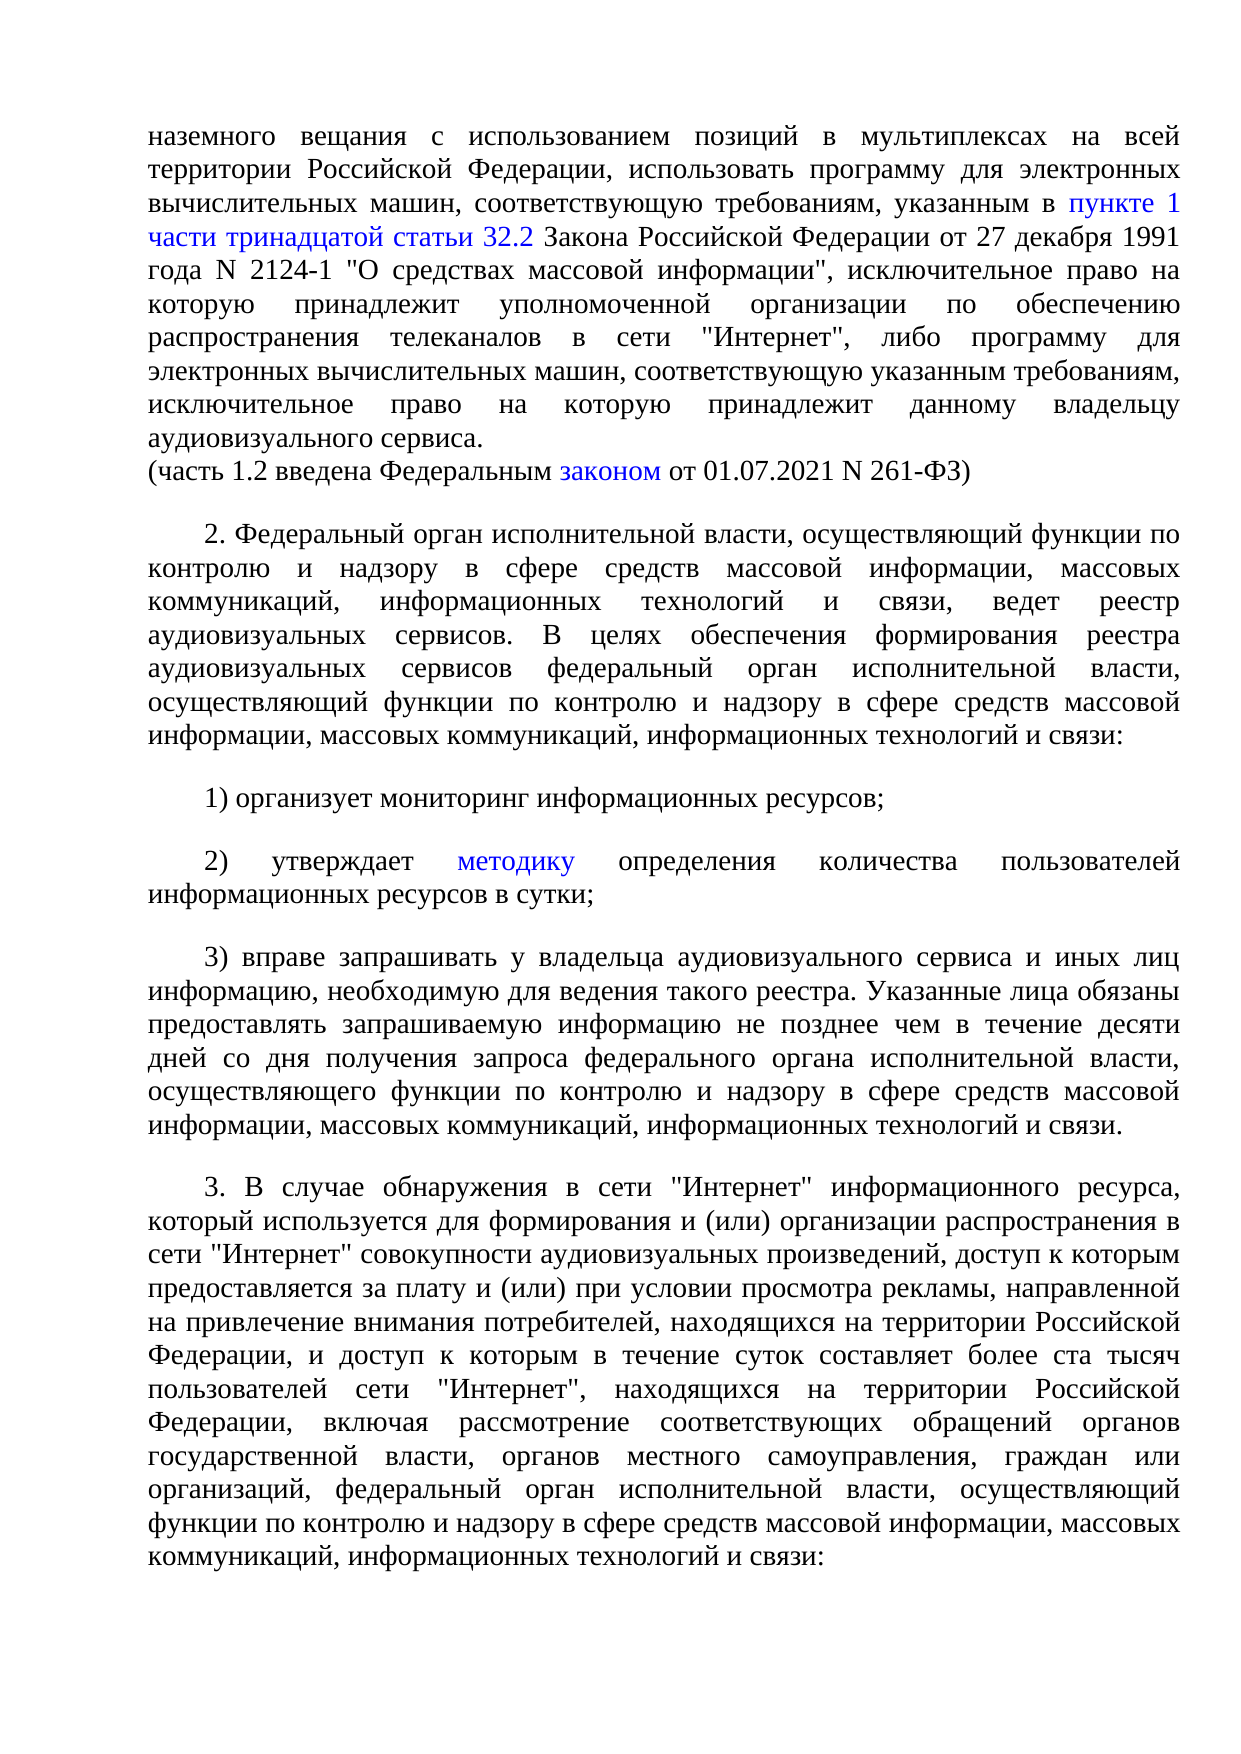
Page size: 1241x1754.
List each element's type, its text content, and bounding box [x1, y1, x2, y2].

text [148, 118, 1181, 453]
text 2) утверждает методику определения количества пользователей информационных ресурсов в сутки; [148, 843, 1181, 910]
text 2. Федеральный орган исполнительной власти, осуществляющий функции по контролю и надзору в сфере средств массовой информации, массовых коммуникаций, информационных технологий и связи, ведет реестр аудиовизуальных сервисов. В целях обеспечения формирования реестра аудиовизуальных сервисов федеральный орган исполнительной власти, осуществляющий функции по контролю и надзору в сфере средств массовой информации, массовых коммуникаций, информационных технологий и связи: [148, 516, 1181, 751]
text 3) вправе запрашивать у владельца аудиовизуального сервиса и иных лиц информацию, необходимую для ведения такого реестра. Указанные лица обязаны предоставлять запрашиваемую информацию не позднее чем в течение десяти дней со дня получения запроса федерального органа исполнительной власти, осуществляющего функции по контролю и надзору в сфере средств массовой информации, массовых коммуникаций, информационных технологий и связи. [148, 939, 1181, 1140]
text (часть 1.2 введена Федеральным законом от 01.07.2021 N 261-ФЗ) [148, 453, 1181, 487]
text 1) организует мониторинг информационных ресурсов; [148, 780, 1181, 814]
text 3. В случае обнаружения в сети "Интернет" информационного ресурса, который используется для формирования и (или) организации распространения в сети "Интернет" совокупности аудиовизуальных произведений, доступ к которым предоставляется за плату и (или) при условии просмотра рекламы, направленной на привлечение внимания потребителей, находящихся на территории Российской Федерации, и доступ к которым в течение суток составляет более ста тысяч пользователей сети "Интернет", находящихся на территории Российской Федерации, включая рассмотрение соответствующих обращений органов государственной власти, органов местного самоуправления, граждан или организаций, федеральный орган исполнительной власти, осуществляющий функции по контролю и надзору в сфере средств массовой информации, массовых коммуникаций, информационных технологий и связи: [148, 1169, 1181, 1572]
